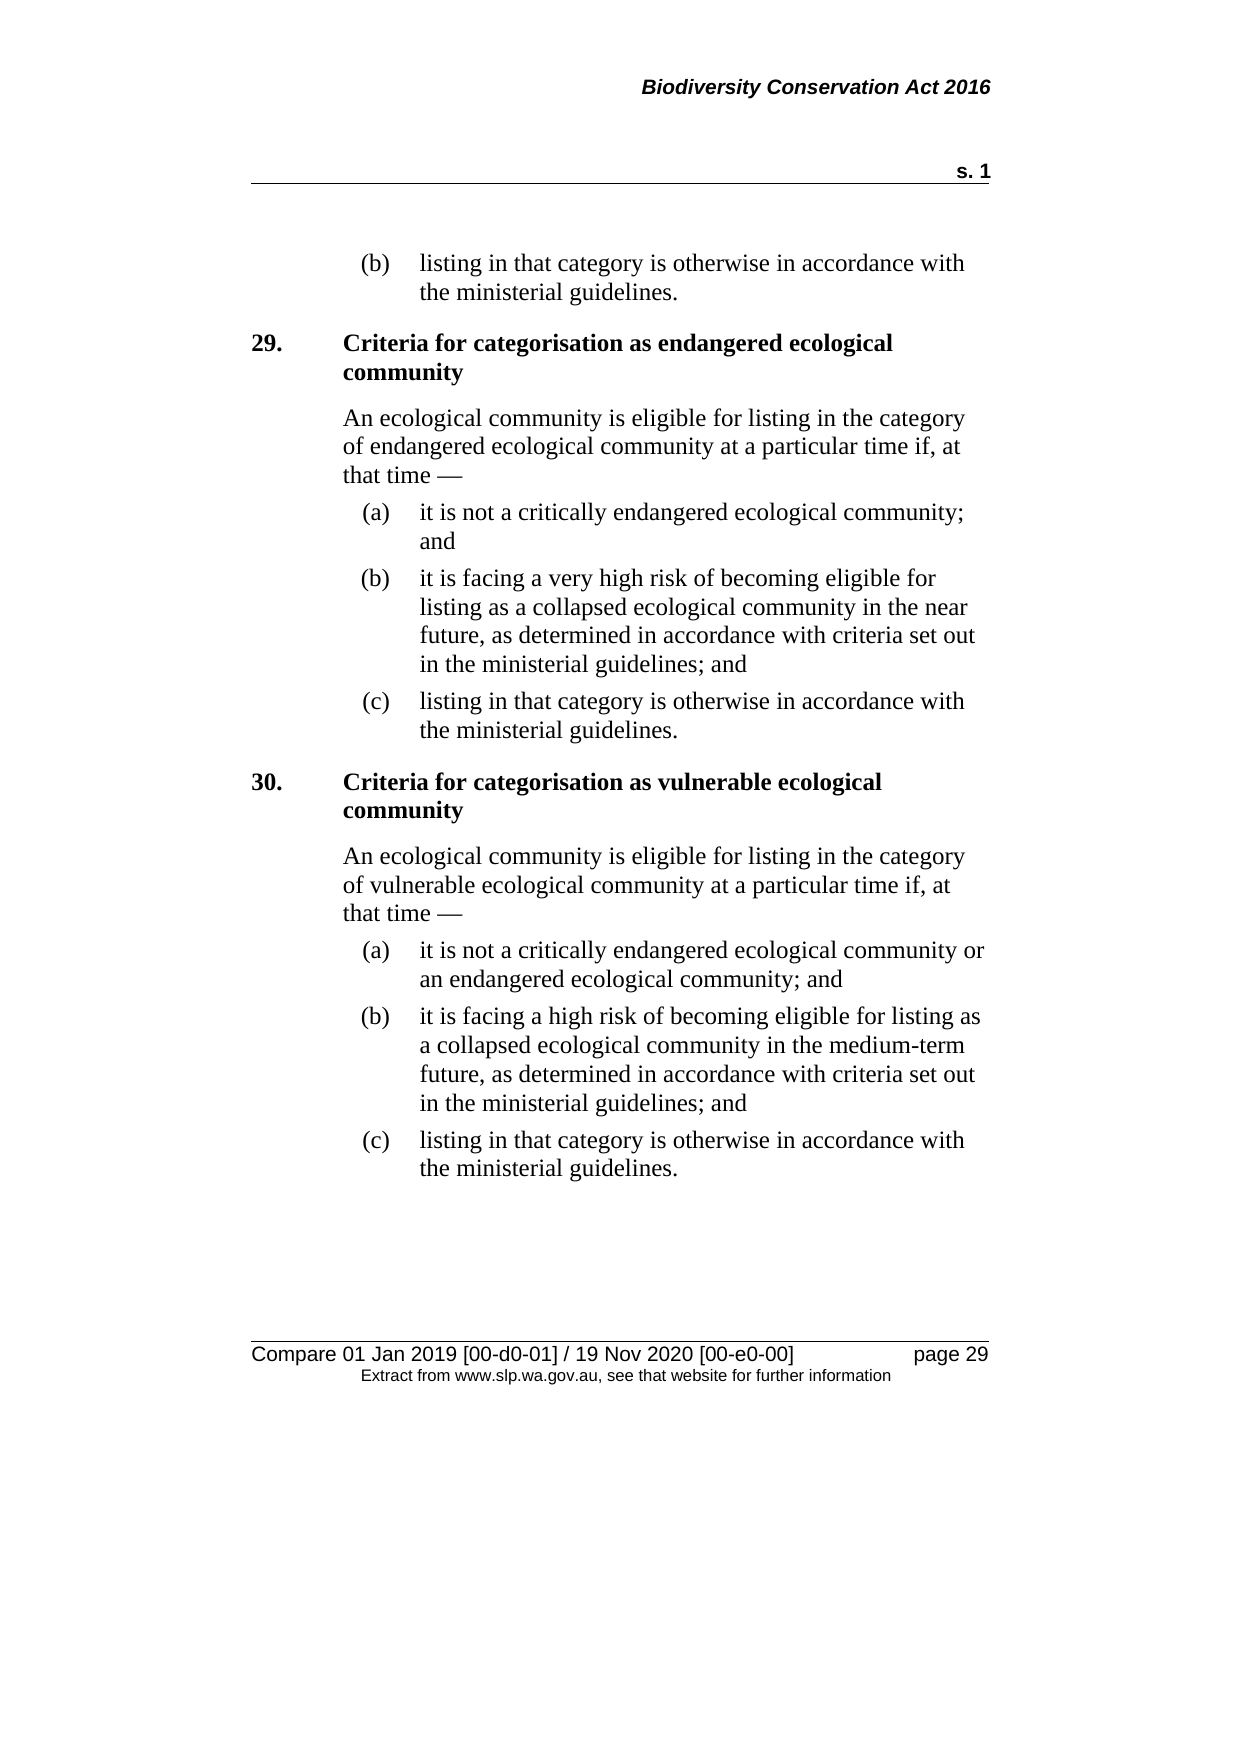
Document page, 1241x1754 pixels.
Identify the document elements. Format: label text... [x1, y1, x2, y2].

text An ecological community is eligible for listing in the category of endangered ecological community at a particular time if, at that time — [251, 403, 989, 489]
text (b) listing in that category is otherwise in accordance with the ministerial guidelines. [251, 248, 989, 306]
text (c) listing in that category is otherwise in accordance with the ministerial guidelines. [251, 686, 989, 744]
text (b) it is facing a high risk of becoming eligible for listing as a collapsed ecological community in the medium-term future, as determined in accordance with criteria set out in the ministerial guidelines; and [251, 1001, 989, 1116]
text (a) it is not a critically endangered ecological community or an endangered ecological community; and [251, 936, 989, 993]
text (b) it is facing a very high risk of becoming eligible for listing as a collapsed ecological community in the near future, as determined in accordance with criteria set out in the ministerial guidelines; and [251, 563, 989, 678]
subtitle 29. Criteria for categorisation as endangered ecological community [251, 328, 989, 386]
subtitle 30. Criteria for categorisation as vulnerable ecological community [251, 767, 989, 824]
text (c) listing in that category is otherwise in accordance with the ministerial guidelines. [251, 1125, 989, 1182]
text (a) it is not a critically endangered ecological community; and [251, 497, 989, 555]
text An ecological community is eligible for listing in the category of vulnerable ecological community at a particular time if, at that time — [251, 841, 989, 927]
